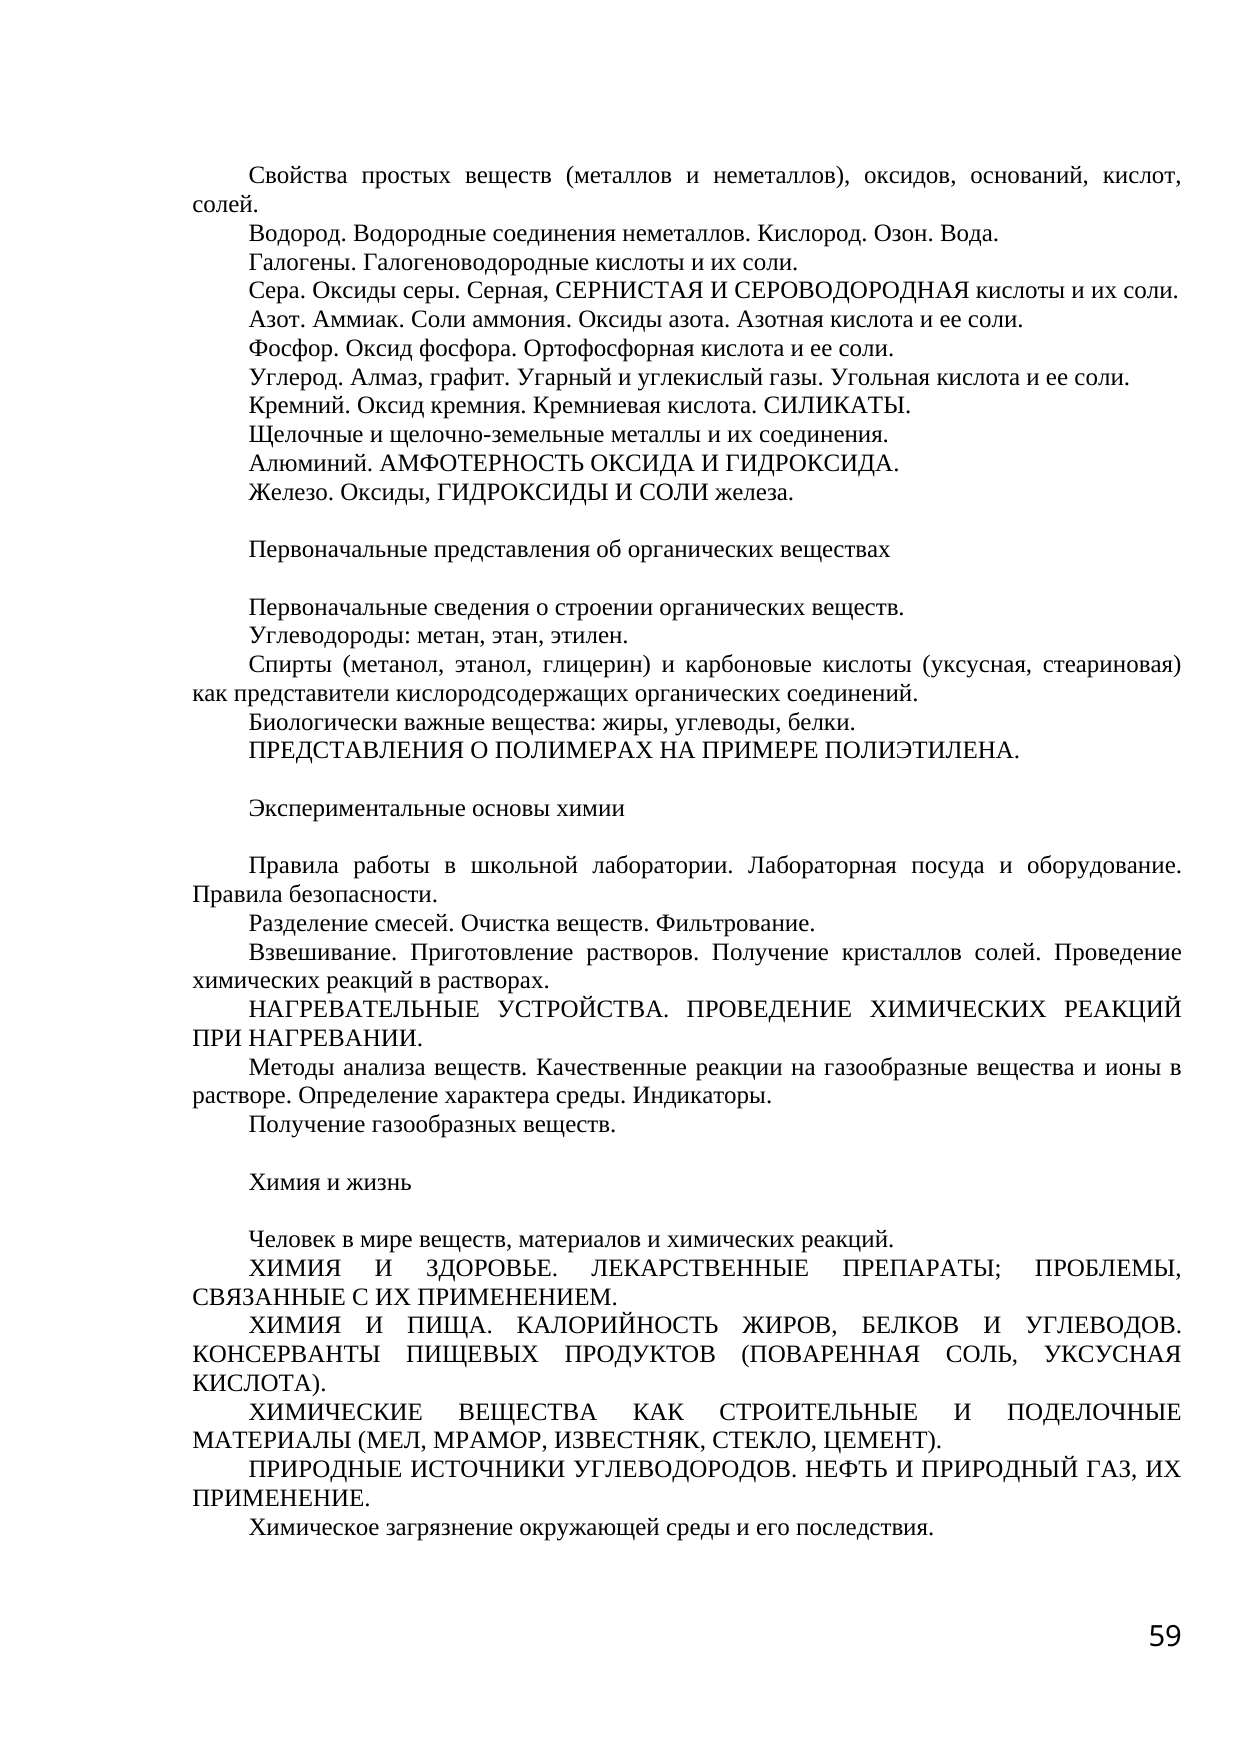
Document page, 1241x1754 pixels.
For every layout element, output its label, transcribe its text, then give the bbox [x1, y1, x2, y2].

text Галогены. Галогеноводородные кислоты и их соли. [192, 247, 1183, 275]
text Углеводороды: метан, этан, этилен. [192, 620, 1183, 649]
text Биологически важные вещества: жиры, углеводы, белки. [192, 707, 1183, 735]
text ХИМИЧЕСКИЕ ВЕЩЕСТВА КАК СТРОИТЕЛЬНЫЕ И ПОДЕЛОЧНЫЕ МАТЕРИАЛЫ (МЕЛ, МРАМОР, ИЗВЕСТНЯК, СТЕКЛО, ЦЕМЕНТ). [192, 1397, 1183, 1454]
text ХИМИЯ И ПИЩА. КАЛОРИЙНОСТЬ ЖИРОВ, БЕЛКОВ И УГЛЕВОДОВ. КОНСЕРВАНТЫ ПИЩЕВЫХ ПРОДУКТОВ (ПОВАРЕННАЯ СОЛЬ, УКСУСНАЯ КИСЛОТА). [192, 1310, 1183, 1397]
text Углерод. Алмаз, графит. Угарный и углекислый газы. Угольная кислота и ее соли. [192, 362, 1183, 390]
text НАГРЕВАТЕЛЬНЫЕ УСТРОЙСТВА. ПРОВЕДЕНИЕ ХИМИЧЕСКИХ РЕАКЦИЙ ПРИ НАГРЕВАНИИ. [192, 994, 1183, 1052]
text ХИМИЯ И ЗДОРОВЬЕ. ЛЕКАРСТВЕННЫЕ ПРЕПАРАТЫ; ПРОБЛЕМЫ, СВЯЗАННЫЕ С ИХ ПРИМЕНЕНИЕМ. [192, 1253, 1183, 1310]
text Спирты (метанол, этанол, глицерин) и карбоновые кислоты (уксусная, стеариновая) как представители кислородсодержащих органических соединений. [192, 649, 1183, 707]
text Сера. Оксиды серы. Серная, СЕРНИСТАЯ И СЕРОВОДОРОДНАЯ кислоты и их соли. [192, 275, 1183, 304]
text Получение газообразных веществ. [192, 1109, 1183, 1138]
text Алюминий. АМФОТЕРНОСТЬ ОКСИДА И ГИДРОКСИДА. [192, 448, 1183, 477]
text Железо. Оксиды, ГИДРОКСИДЫ И СОЛИ железа. [192, 477, 1183, 505]
text Методы анализа веществ. Качественные реакции на газообразные вещества и ионы в растворе. Определение характера среды. Индикаторы. [192, 1052, 1183, 1109]
text Взвешивание. Приготовление растворов. Получение кристаллов солей. Проведение химических реакций в растворах. [192, 937, 1183, 994]
text Водород. Водородные соединения неметаллов. Кислород. Озон. Вода. [192, 218, 1183, 247]
text Разделение смесей. Очистка веществ. Фильтрование. [192, 908, 1183, 937]
text Щелочные и щелочно-земельные металлы и их соединения. [192, 419, 1183, 448]
text Химическое загрязнение окружающей среды и его последствия. [192, 1512, 1183, 1540]
text Азот. Аммиак. Соли аммония. Оксиды азота. Азотная кислота и ее соли. [192, 304, 1183, 333]
text Первоначальные представления об органических веществах [192, 534, 1183, 563]
text Химия и жизнь [192, 1167, 1183, 1195]
text Фосфор. Оксид фосфора. Ортофосфорная кислота и ее соли. [192, 333, 1183, 362]
text ПРЕДСТАВЛЕНИЯ О ПОЛИМЕРАХ НА ПРИМЕРЕ ПОЛИЭТИЛЕНА. [192, 735, 1183, 764]
text Свойства простых веществ (металлов и неметаллов), оксидов, оснований, кислот, солей. [192, 160, 1183, 218]
text Экспериментальные основы химии [192, 793, 1183, 822]
text Человек в мире веществ, материалов и химических реакций. [192, 1224, 1183, 1253]
text Первоначальные сведения о строении органических веществ. [192, 592, 1183, 620]
text ПРИРОДНЫЕ ИСТОЧНИКИ УГЛЕВОДОРОДОВ. НЕФТЬ И ПРИРОДНЫЙ ГАЗ, ИХ ПРИМЕНЕНИЕ. [192, 1454, 1183, 1512]
text Кремний. Оксид кремния. Кремниевая кислота. СИЛИКАТЫ. [192, 390, 1183, 419]
text Правила работы в школьной лаборатории. Лабораторная посуда и оборудование. Правила безопасности. [192, 850, 1183, 908]
